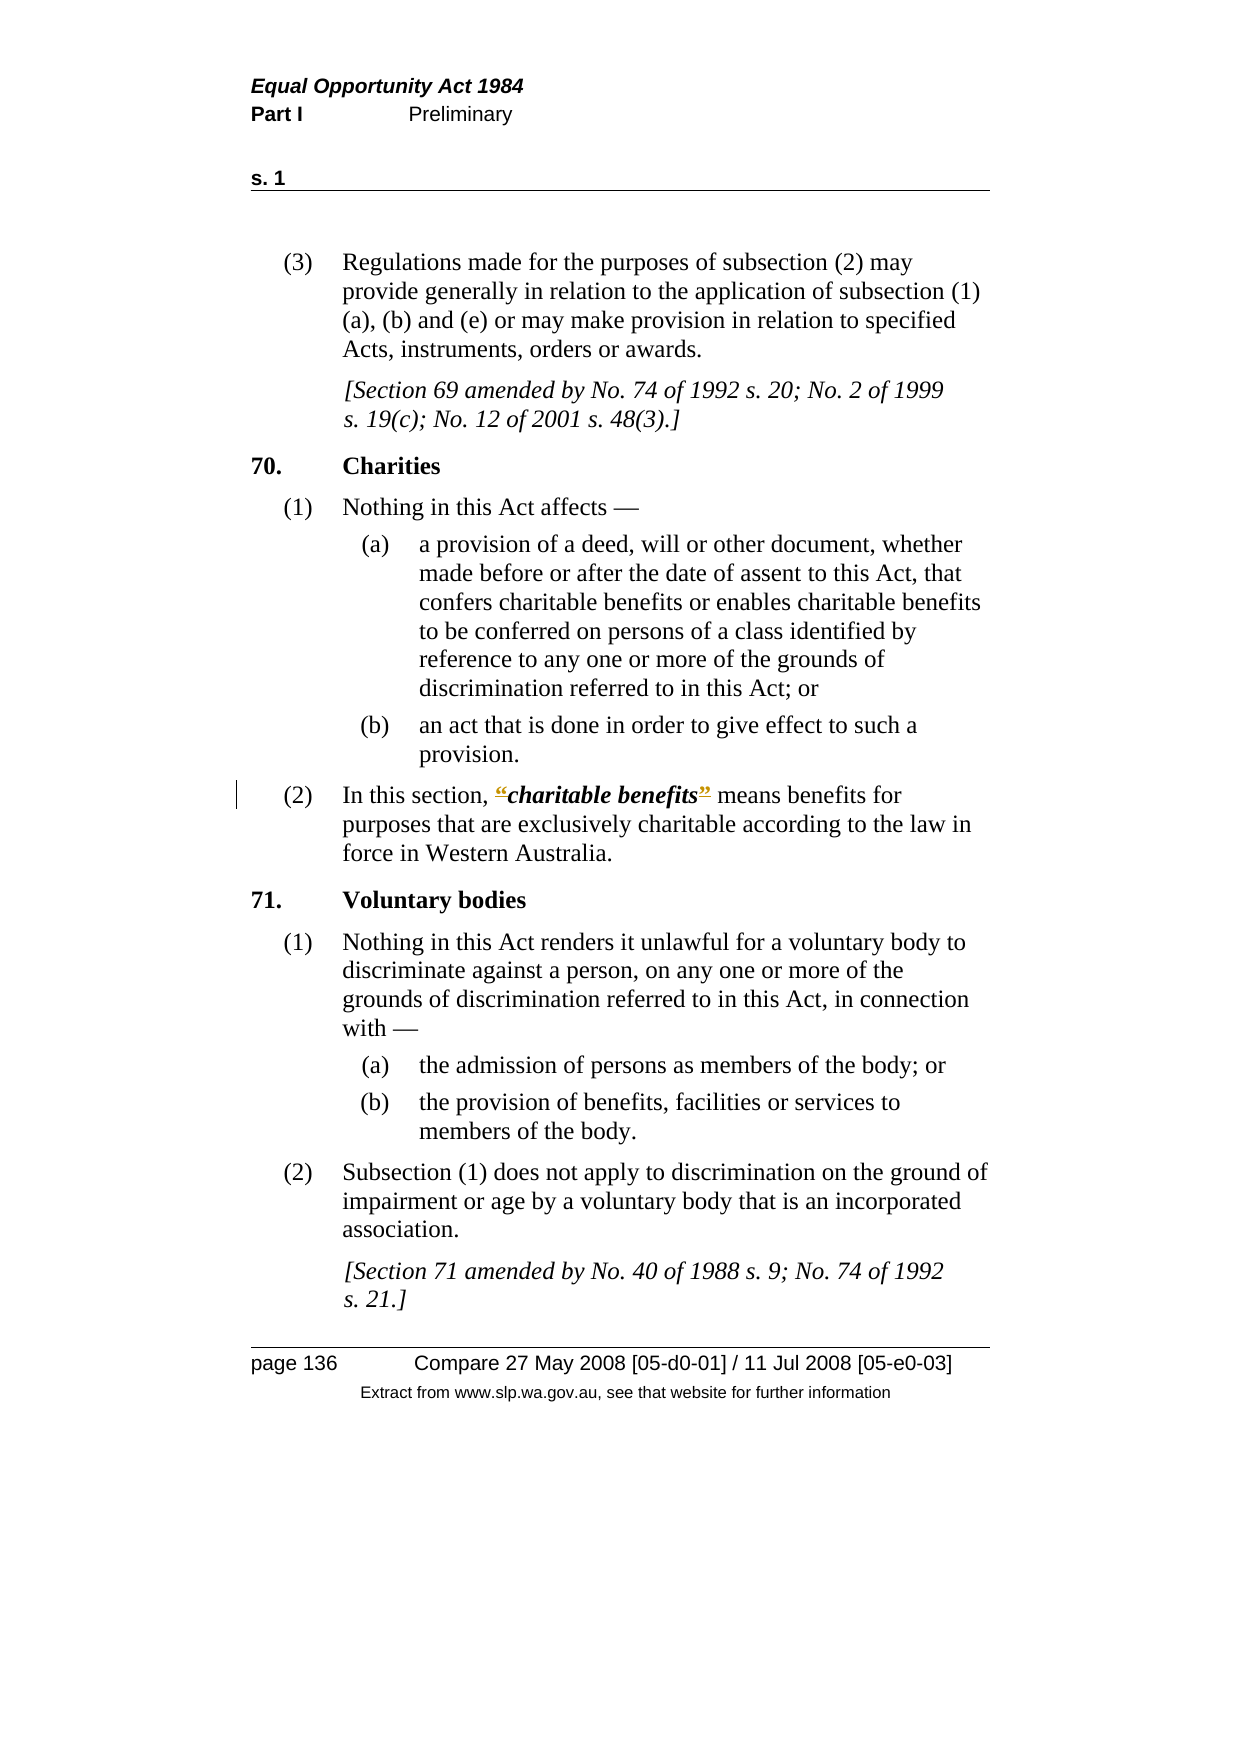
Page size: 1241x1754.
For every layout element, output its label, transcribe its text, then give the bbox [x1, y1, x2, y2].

subtitle 70. Charities [251, 451, 990, 480]
text (a) the admission of persons as members of the body; or [251, 1050, 990, 1079]
text (3) Regulations made for the purposes of subsection (2) may provide generally in relation to the application of subsection (1)(a), (b) and (e) or may make provision in relation to specified Acts, instruments, orders or awards. [251, 247, 990, 362]
text (b) an act that is done in order to give effect to such a provision. [251, 710, 990, 768]
text (a) a provision of a deed, will or other document, whether made before or after the date of assent to this Act, that confers charitable benefits or enables charitable benefits to be conferred on persons of a class identified by reference to any one or more of the grounds of discrimination referred to in this Act; or [251, 529, 990, 702]
text (b) the provision of benefits, facilities or services to members of the body. [251, 1087, 990, 1144]
text (1) Nothing in this Act affects — [251, 492, 990, 521]
subtitle 71. Voluntary bodies [251, 885, 990, 914]
text [Section 71 amended by No. 40 of 1988 s. 9; No. 74 of 1992 s. 21.] [251, 1256, 990, 1313]
text [Section 69 amended by No. 74 of 1992 s. 20; No. 2 of 1999 s. 19(c); No. 12 of 2001 s. 48(3).] [251, 375, 990, 432]
text (2) Subsection (1) does not apply to discrimination on the ground of impairment or age by a voluntary body that is an incorporated association. [251, 1157, 990, 1243]
text (2) In this section, charitable benefits means benefits for purposes that are exclusively charitable according to the law in force in Western Australia. [251, 780, 990, 867]
text (1) Nothing in this Act renders it unlawful for a voluntary body to discriminate against a person, on any one or more of the grounds of discrimination referred to in this Act, in connection with — [251, 927, 990, 1042]
